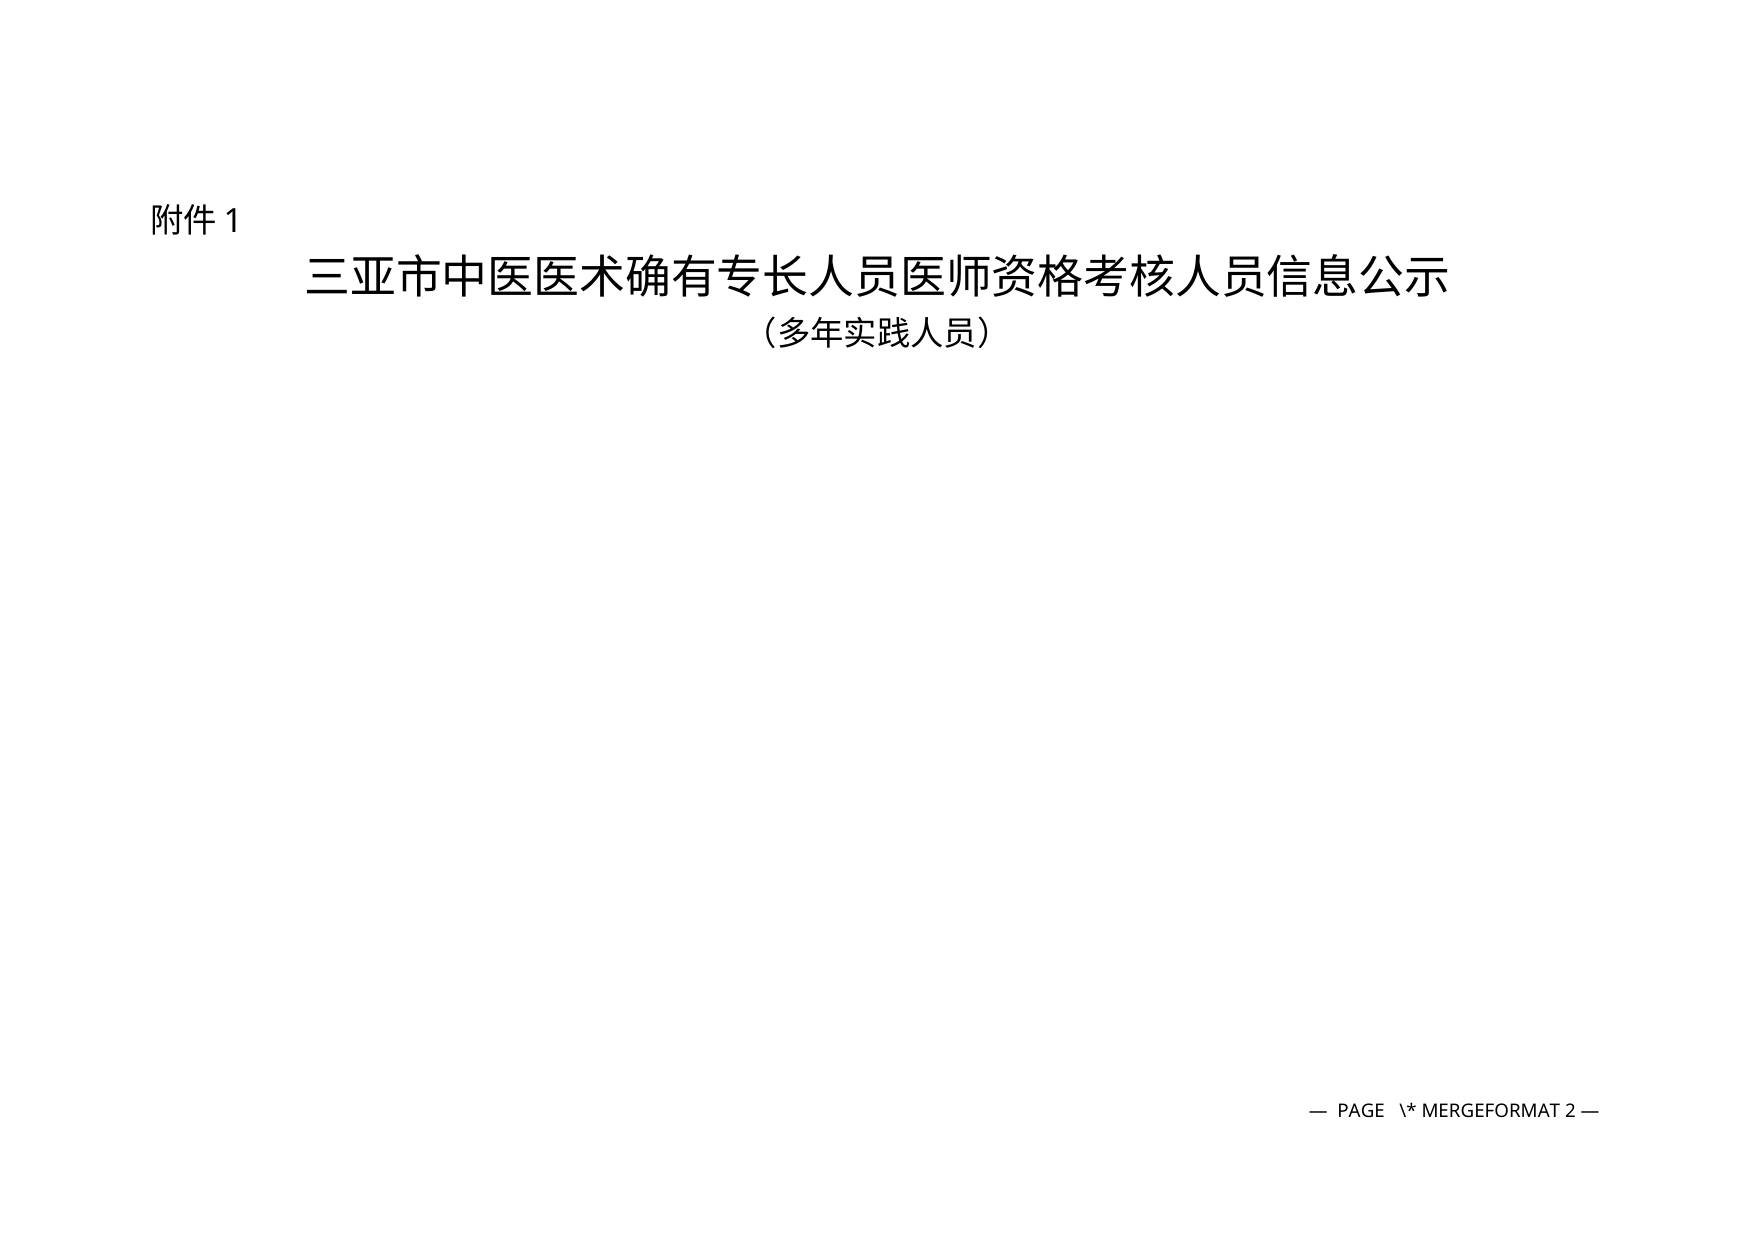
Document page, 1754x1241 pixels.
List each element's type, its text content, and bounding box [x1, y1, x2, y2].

text 附件1 [150, 193, 1604, 242]
text 三亚市中医医术确有专长人员医师资格考核人员信息公示 [150, 242, 1604, 306]
text （多年实践人员） [150, 306, 1604, 355]
